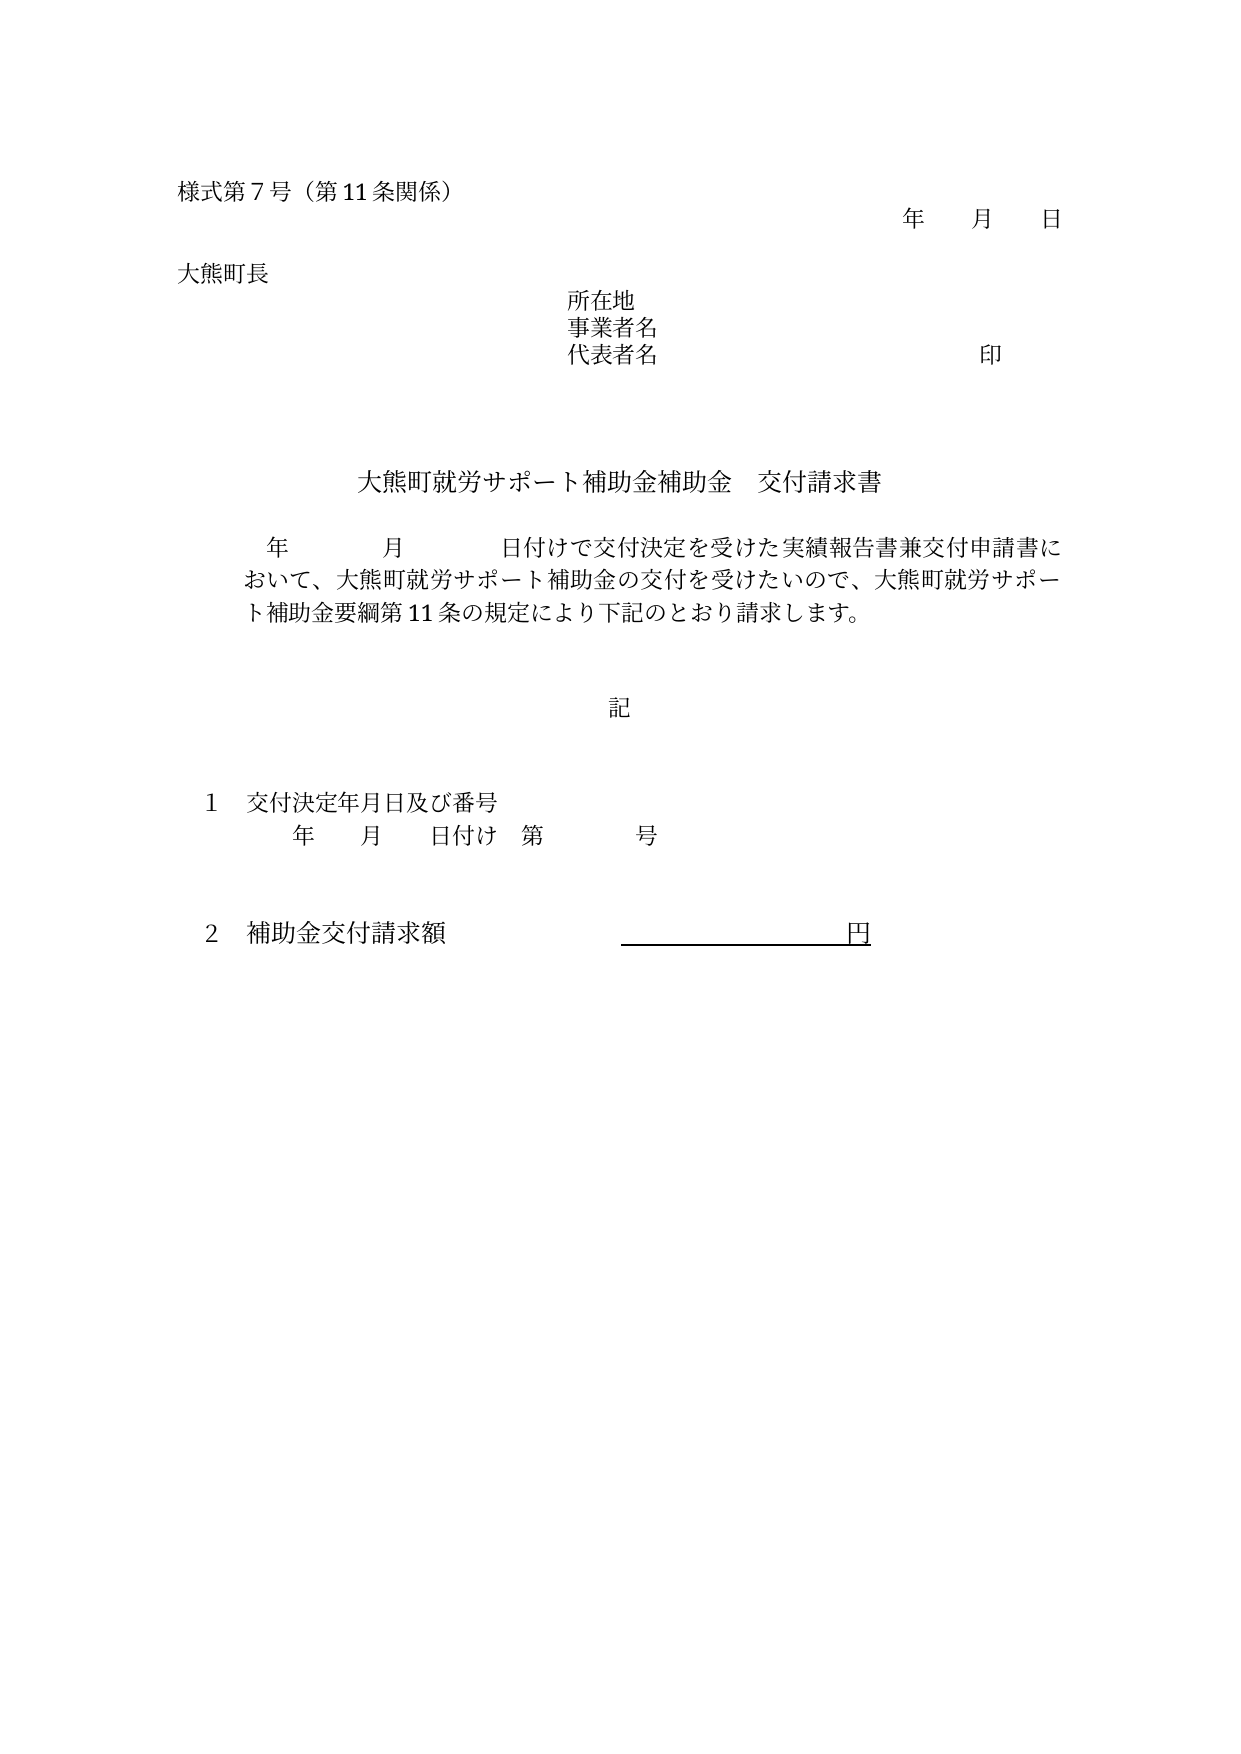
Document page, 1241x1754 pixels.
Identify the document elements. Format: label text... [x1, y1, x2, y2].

text １ 交付決定年月日及び番号 [177, 785, 1063, 818]
text 所在地 [177, 287, 1063, 314]
text 事業者名 [177, 314, 1063, 342]
text 年 月 日 [177, 206, 1063, 233]
text 様式第７号（第11条関係） [177, 179, 1063, 206]
text 年 月 日付け 第 号 [177, 818, 1063, 851]
text 年 月 日付けで交付決定を受けた実績報告書兼交付申請書において、大熊町就労サポート補助金の交付を受けたいので、大熊町就労サポート補助金要綱第11条の規定により下記のとおり請求します。 [243, 530, 1063, 629]
text 大熊町長 [177, 260, 1063, 287]
subtitle 記 [177, 690, 1063, 723]
text ２ 補助金交付請求額 円 [177, 913, 1063, 949]
text 代表者名 印 [177, 342, 1063, 369]
text 大熊町就労サポート補助金補助金 交付請求書 [177, 462, 1063, 498]
